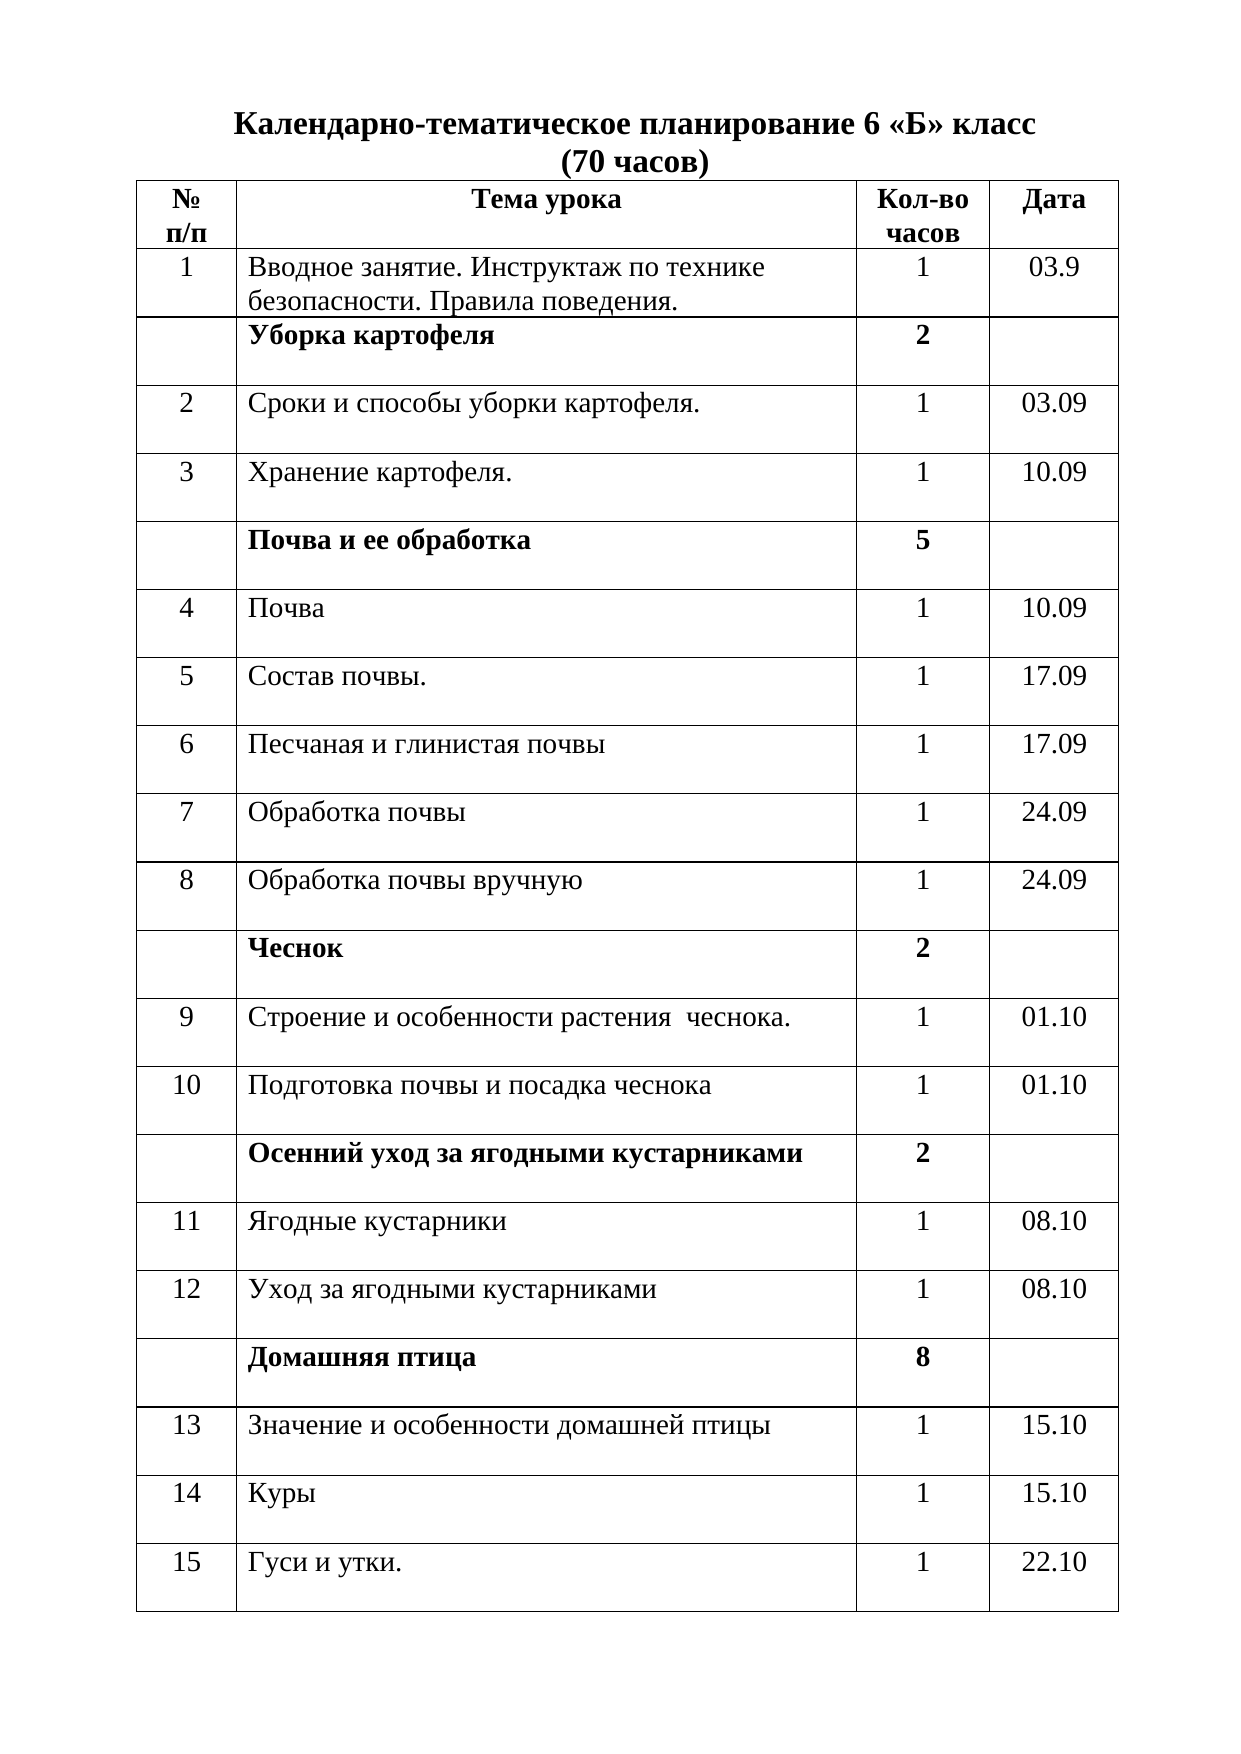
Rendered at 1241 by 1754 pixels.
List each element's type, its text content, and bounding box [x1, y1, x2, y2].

table_cell 15.10 [990, 1476, 1118, 1543]
table_cell Почва и ее обработка [237, 522, 856, 589]
table_cell 2 [857, 318, 989, 384]
table_cell Хранение картофеля. [237, 454, 856, 521]
table_cell Уход за ягодными кустарниками [237, 1271, 856, 1338]
table_cell [137, 522, 236, 589]
table_cell Уборка картофеля [237, 318, 856, 384]
table_cell 24.09 [990, 794, 1118, 861]
table_header Дата [990, 181, 1118, 248]
table_cell 1 [857, 386, 989, 453]
table_cell Песчаная и глинистая почвы [237, 726, 856, 793]
table_cell 8 [137, 863, 236, 929]
table_cell Куры [237, 1476, 856, 1543]
table_cell 1 [857, 1067, 989, 1134]
table_cell 9 [137, 999, 236, 1066]
table_cell Домашняя птица [237, 1339, 856, 1406]
table_cell 1 [857, 658, 989, 725]
text (70 часов) [148, 142, 1122, 180]
table_cell Почва [237, 590, 856, 657]
table_cell 22.10 [990, 1544, 1118, 1611]
table_cell 2 [137, 386, 236, 453]
table_cell 3 [137, 454, 236, 521]
table_cell 01.10 [990, 1067, 1118, 1134]
table_cell Строение и особенности растения чеснока. [237, 999, 856, 1066]
table_cell 03.09 [990, 386, 1118, 453]
table_cell Гуси и утки. [237, 1544, 856, 1611]
table_cell Сроки и способы уборки картофеля. [237, 386, 856, 453]
table_cell 17.09 [990, 726, 1118, 793]
table_cell 01.10 [990, 999, 1118, 1066]
table_cell [137, 1135, 236, 1202]
table_cell 1 [857, 1408, 989, 1474]
table_cell 08.10 [990, 1203, 1118, 1270]
table_cell Обработка почвы вручную [237, 863, 856, 929]
table_cell 08.10 [990, 1271, 1118, 1338]
table_header Тема урока [237, 181, 856, 248]
table_cell [990, 1339, 1118, 1406]
table_cell [990, 931, 1118, 998]
table_cell Осенний уход за ягодными кустарниками [237, 1135, 856, 1202]
table_cell Значение и особенности домашней птицы [237, 1408, 856, 1474]
table_cell 12 [137, 1271, 236, 1338]
table_cell Состав почвы. [237, 658, 856, 725]
table_cell 15 [137, 1544, 236, 1611]
table_cell 11 [137, 1203, 236, 1270]
table_cell 1 [857, 794, 989, 861]
table_cell [990, 1135, 1118, 1202]
table_cell 24.09 [990, 863, 1118, 929]
table_cell 1 [857, 999, 989, 1066]
table_cell 5 [137, 658, 236, 725]
table_cell 1 [857, 1271, 989, 1338]
table_cell 8 [857, 1339, 989, 1406]
table_cell [990, 318, 1118, 384]
table_cell Чеснок [237, 931, 856, 998]
table_cell 4 [137, 590, 236, 657]
table_cell 14 [137, 1476, 236, 1543]
table_cell 1 [857, 454, 989, 521]
table_cell Ягодные кустарники [237, 1203, 856, 1270]
table_cell 7 [137, 794, 236, 861]
text Календарно-тематическое планирование 6 «Б» класс [148, 103, 1122, 142]
table_cell 1 [137, 249, 236, 316]
table_cell 13 [137, 1408, 236, 1474]
table_cell 1 [857, 1476, 989, 1543]
table_cell 1 [857, 1203, 989, 1270]
table_cell [990, 522, 1118, 589]
table_cell Подготовка почвы и посадка чеснока [237, 1067, 856, 1134]
table_cell [137, 318, 236, 384]
table_cell Вводное занятие. Инструктаж по технике безопасности. Правила поведения. [237, 249, 856, 316]
table_cell 15.10 [990, 1408, 1118, 1474]
table_cell 1 [857, 1544, 989, 1611]
table_header Кол-во часов [857, 181, 989, 248]
table_cell 1 [857, 249, 989, 316]
table_cell 6 [137, 726, 236, 793]
table_cell 10.09 [990, 590, 1118, 657]
table_cell 2 [857, 1135, 989, 1202]
table_cell 1 [857, 726, 989, 793]
table_cell [137, 1339, 236, 1406]
table_cell 10 [137, 1067, 236, 1134]
table_cell 1 [857, 590, 989, 657]
table_header № п/п [137, 181, 236, 248]
table_cell 03.9 [990, 249, 1118, 316]
table_cell 17.09 [990, 658, 1118, 725]
table_cell 1 [857, 863, 989, 929]
table_cell 10.09 [990, 454, 1118, 521]
table_cell [137, 931, 236, 998]
table_cell Обработка почвы [237, 794, 856, 861]
table_cell 2 [857, 931, 989, 998]
table_cell 5 [857, 522, 989, 589]
